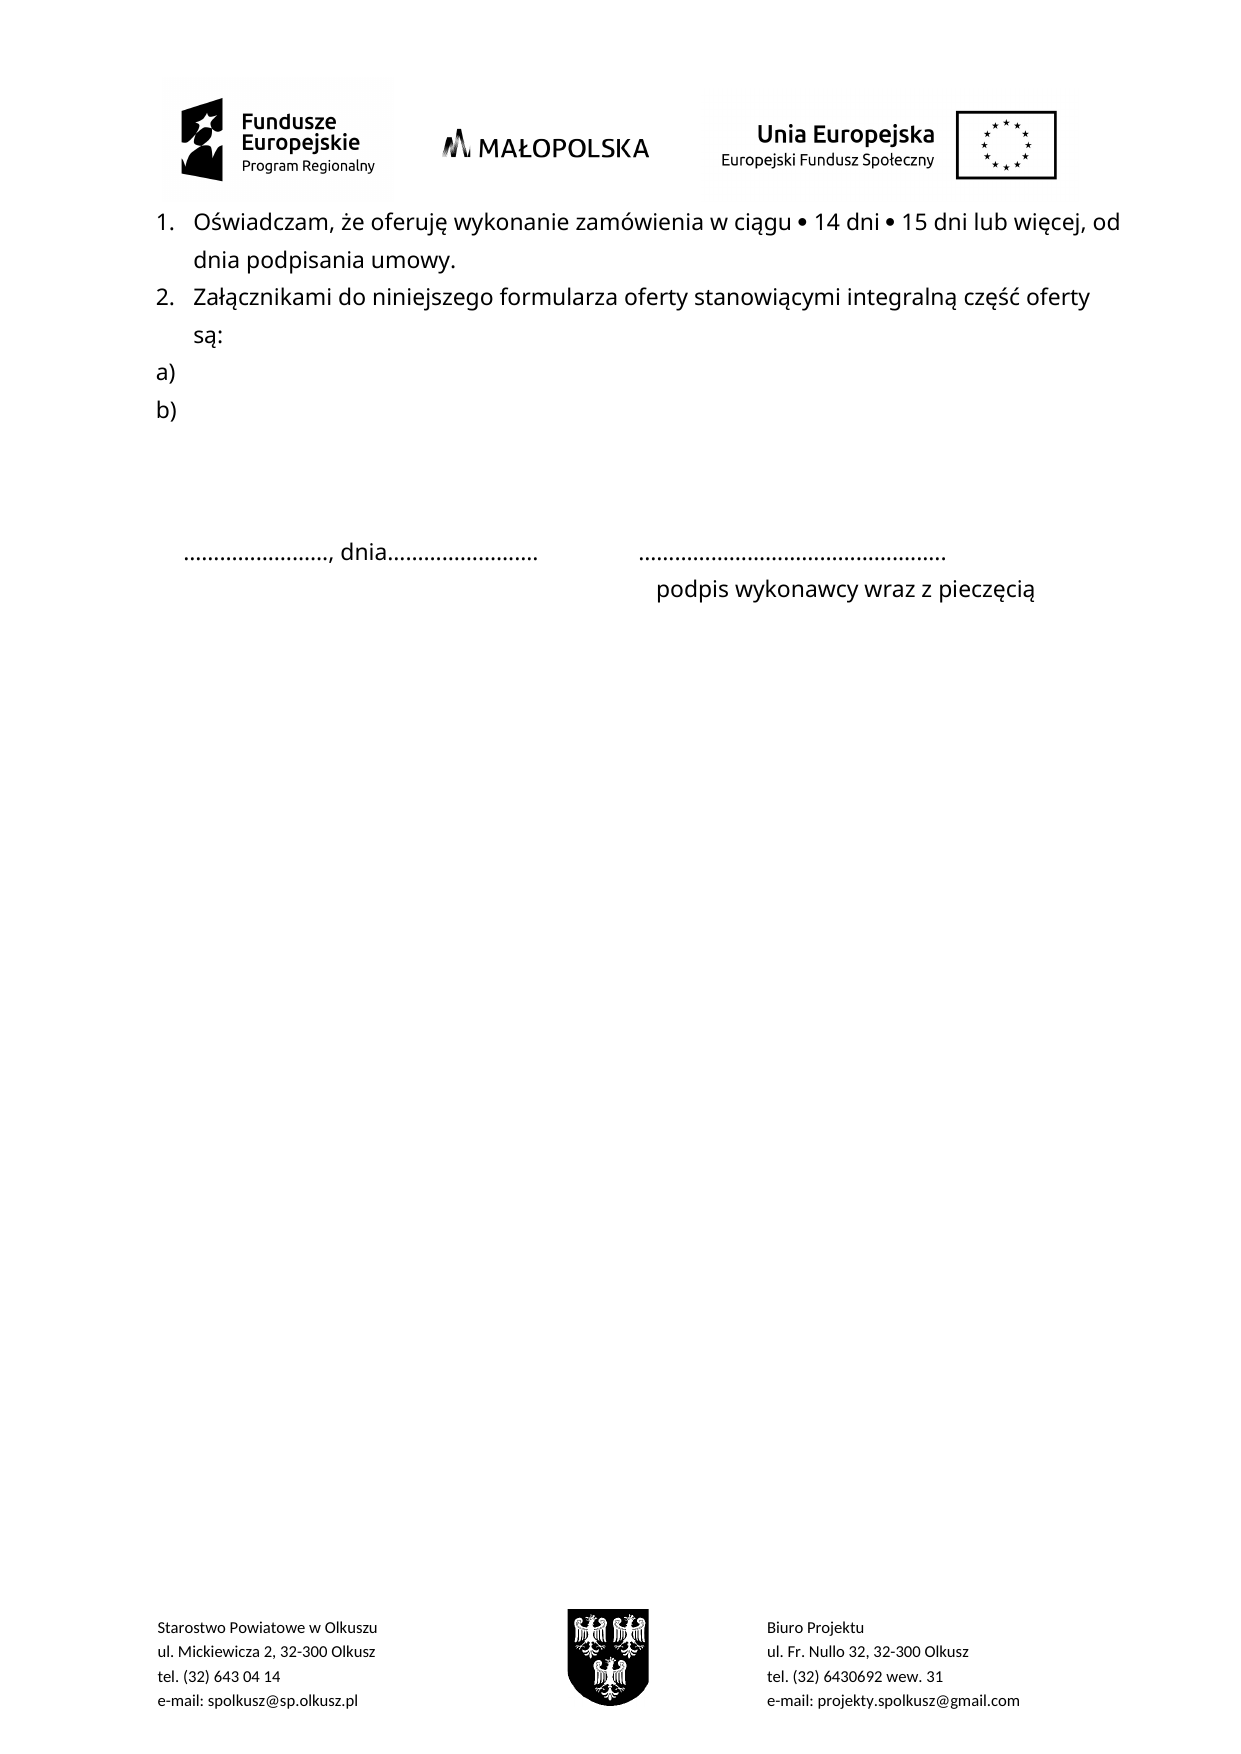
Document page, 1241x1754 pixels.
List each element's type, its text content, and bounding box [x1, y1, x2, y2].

list Oświadczam, że oferuję wykonanie zamówienia w ciągu 14 dni 15 dni lub więcej, od dnia podpisania umowy. [156, 206, 1122, 275]
picture [567, 1609, 649, 1707]
list Załącznikami do niniejszego formularza oferty stanowiącymi integralną część oferty są: [156, 281, 1122, 350]
text ……………………, dnia……………………. …………………………………….…….. podpis wykonawcy wraz z pieczęcią [118, 536, 1122, 604]
picture [161, 77, 1079, 202]
